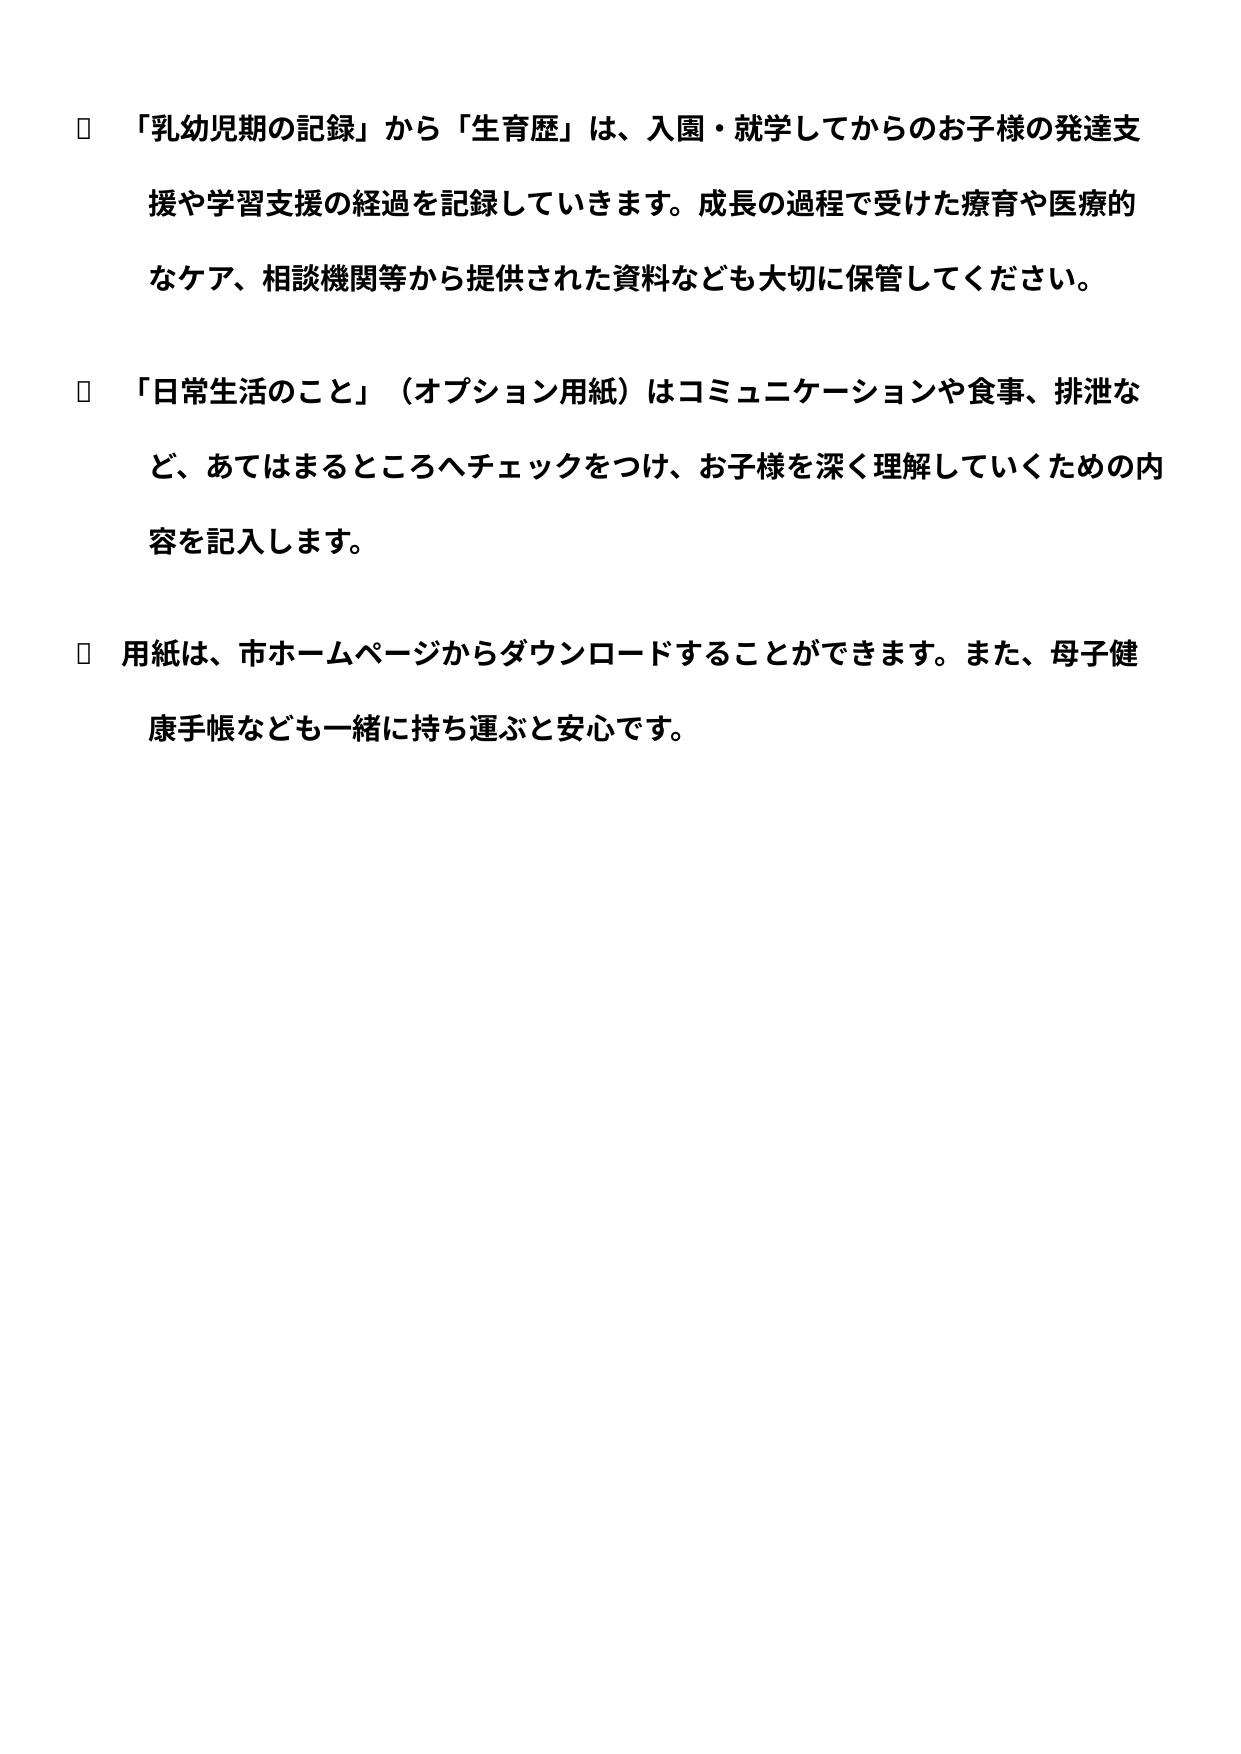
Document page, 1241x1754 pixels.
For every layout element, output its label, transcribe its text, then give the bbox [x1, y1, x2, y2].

text 「乳幼児期の記録」から「生育歴」は、入園・就学してからのお子様の発達支援や学習支援の経過を記録していきます。成長の過程で受けた療育や医療的なケア、相談機関等から提供された資料なども大切に保管してください。 [75, 89, 1165, 314]
text 用紙は、市ホームページからダウンロードすることができます。また、母子健康手帳なども一緒に持ち運ぶと安心です。 [75, 614, 1165, 764]
text 「日常生活のこと」（オプション用紙）はコミュニケーションや食事、排泄など、あてはまるところへチェックをつけ、お子様を深く理解していくための内容を記入します。 [75, 352, 1165, 577]
